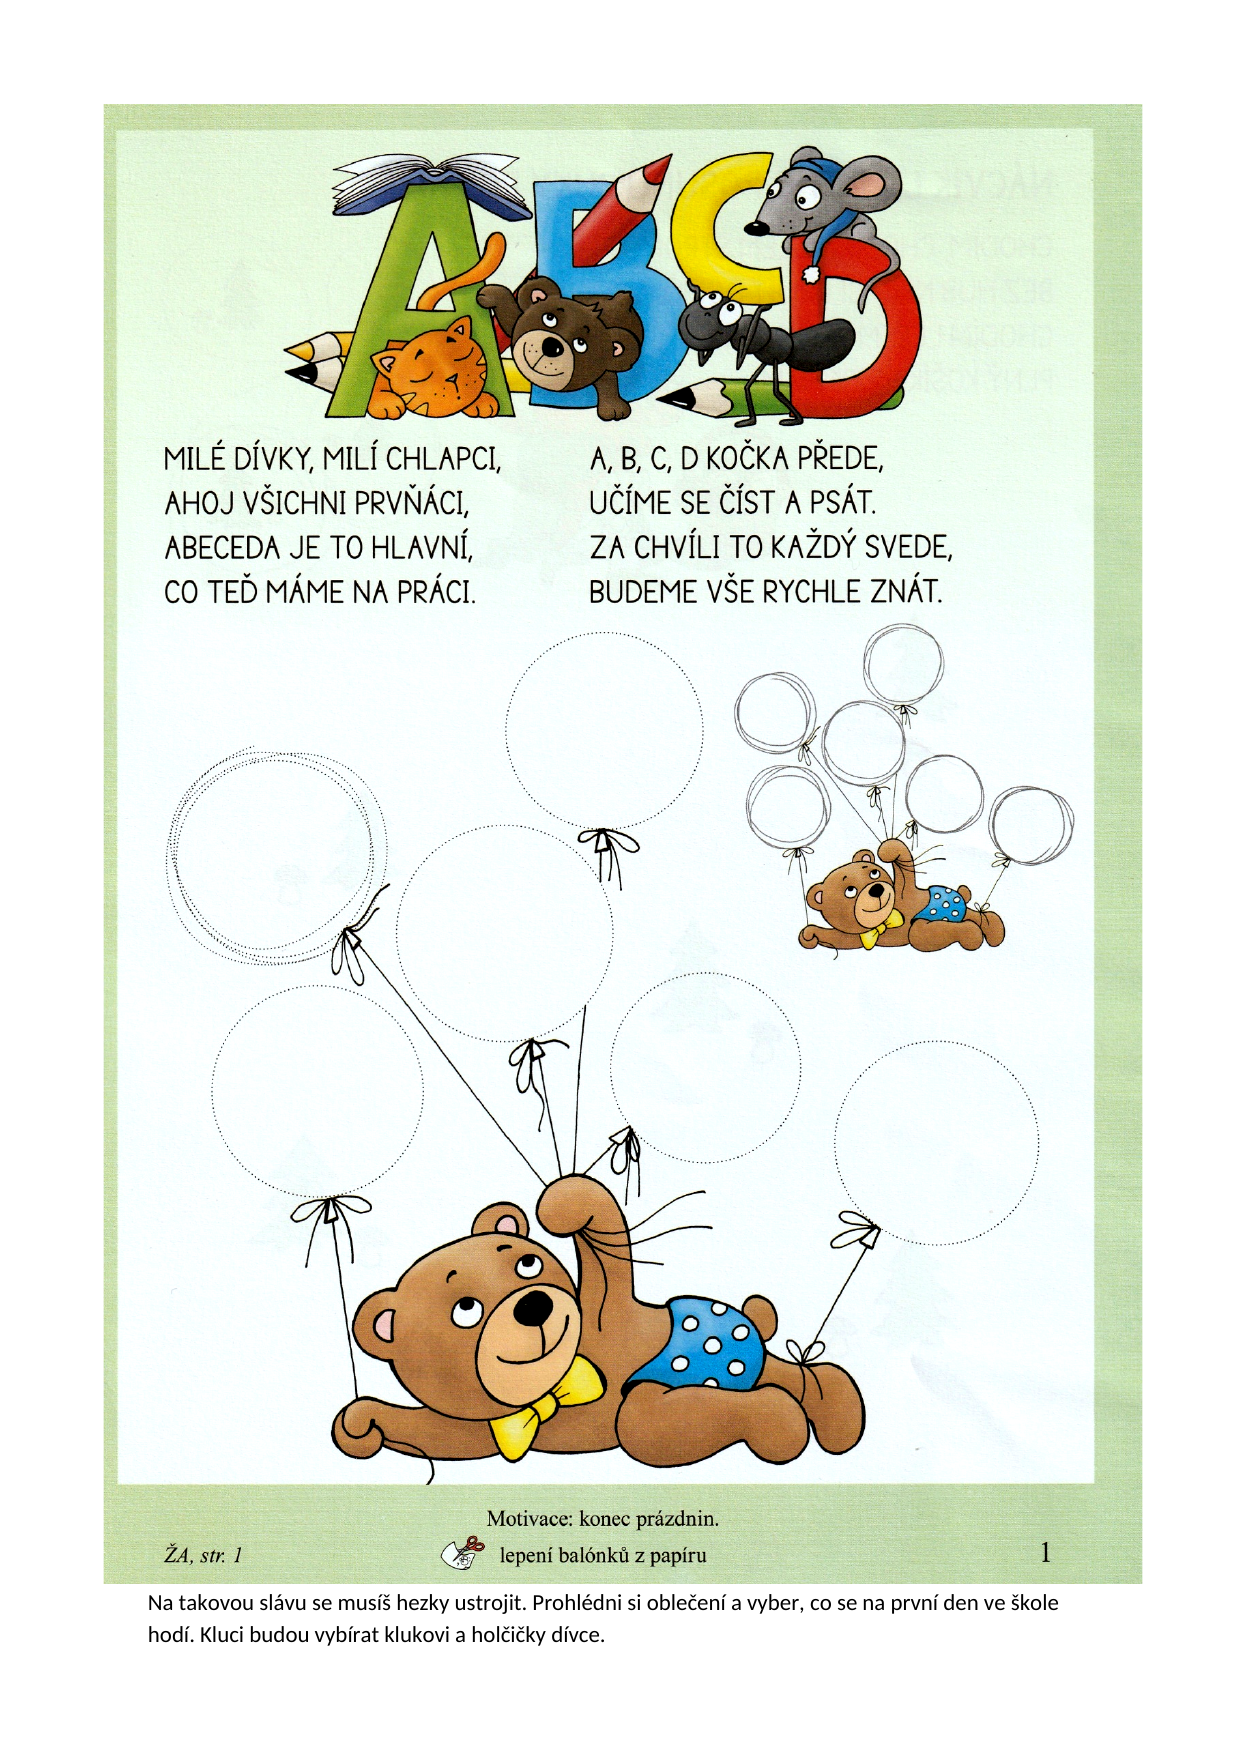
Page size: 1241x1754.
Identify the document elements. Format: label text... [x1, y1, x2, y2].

text Na takovou slávu se musíš hezky ustrojit. Prohlédni si oblečení a vyber, co se na první den ve škole hodí. Kluci budou vybírat klukovi a holčičky dívce. [148, 1588, 1093, 1648]
